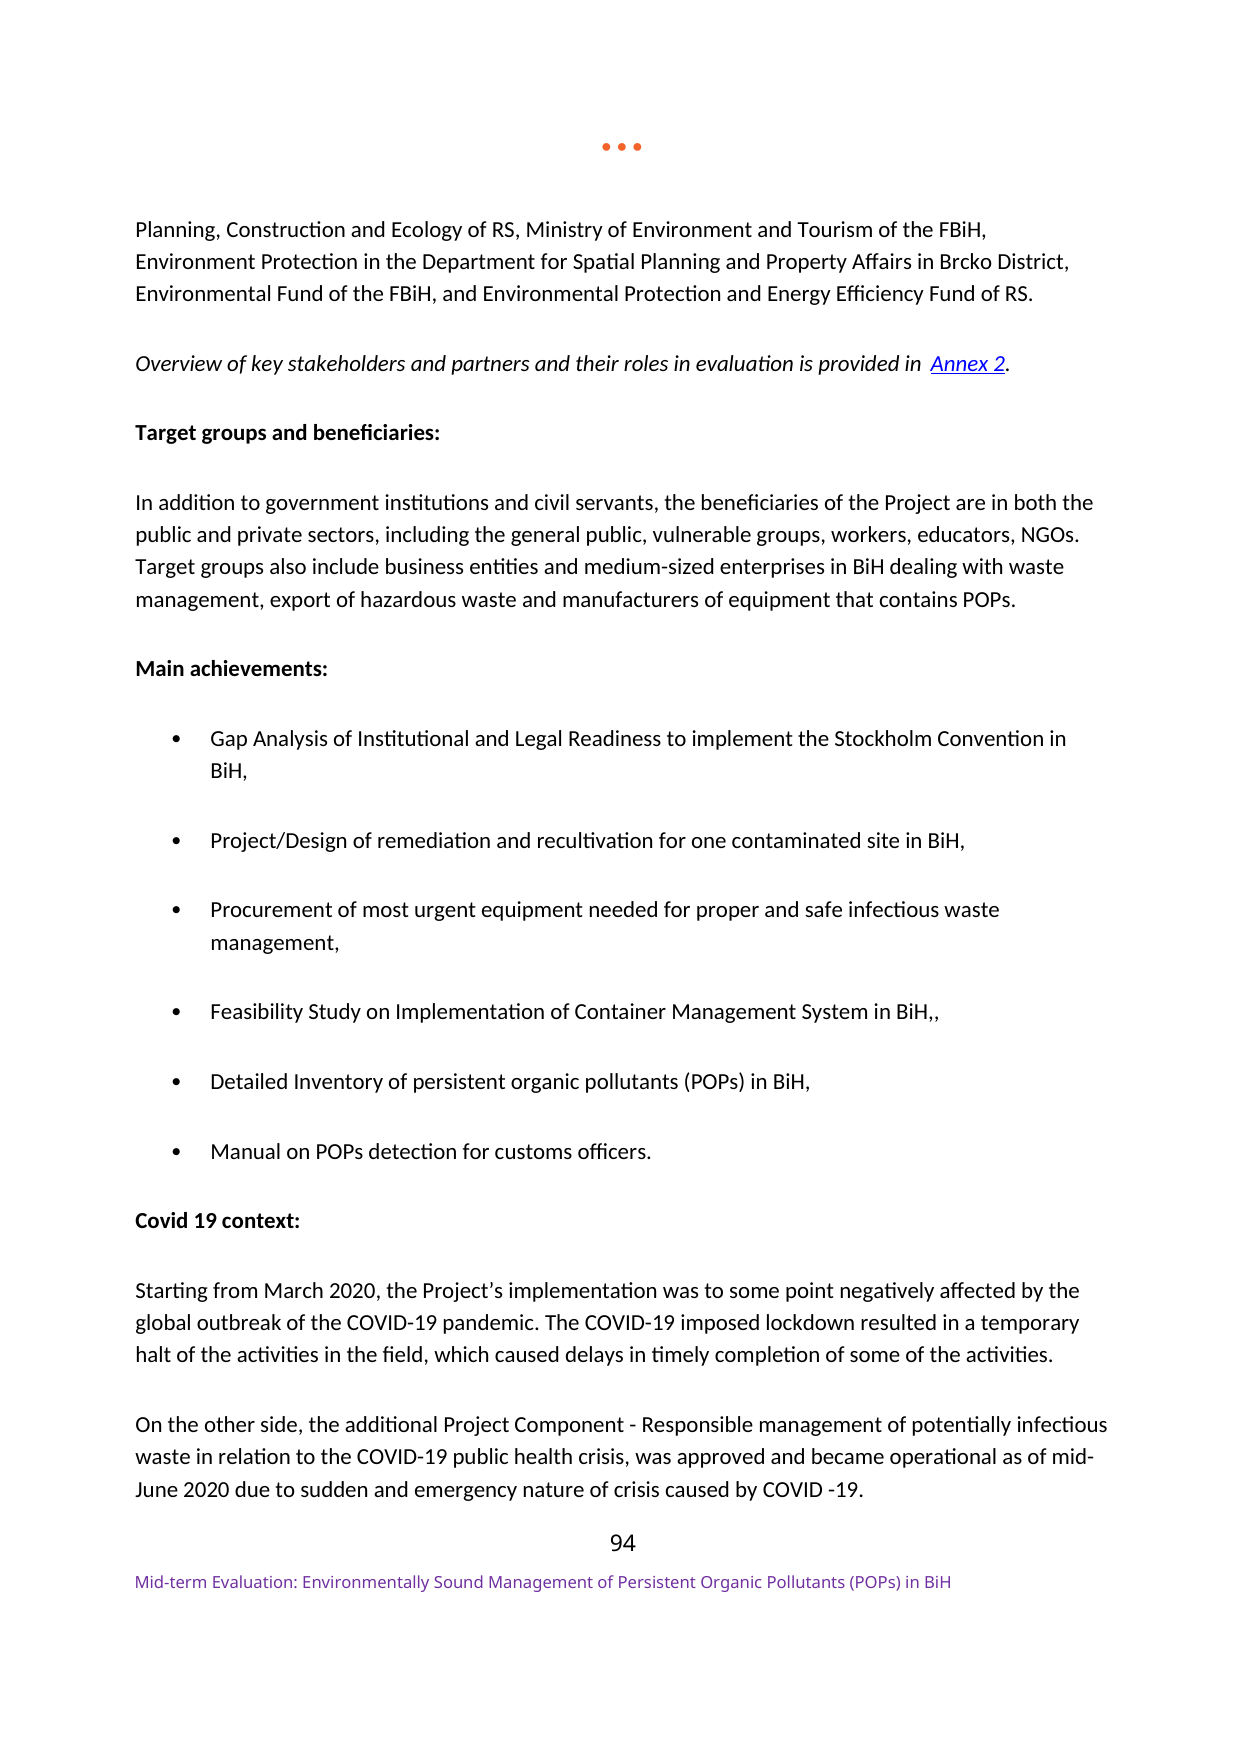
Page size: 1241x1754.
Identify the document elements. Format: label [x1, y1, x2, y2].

table_cell [134, 201, 1112, 1514]
